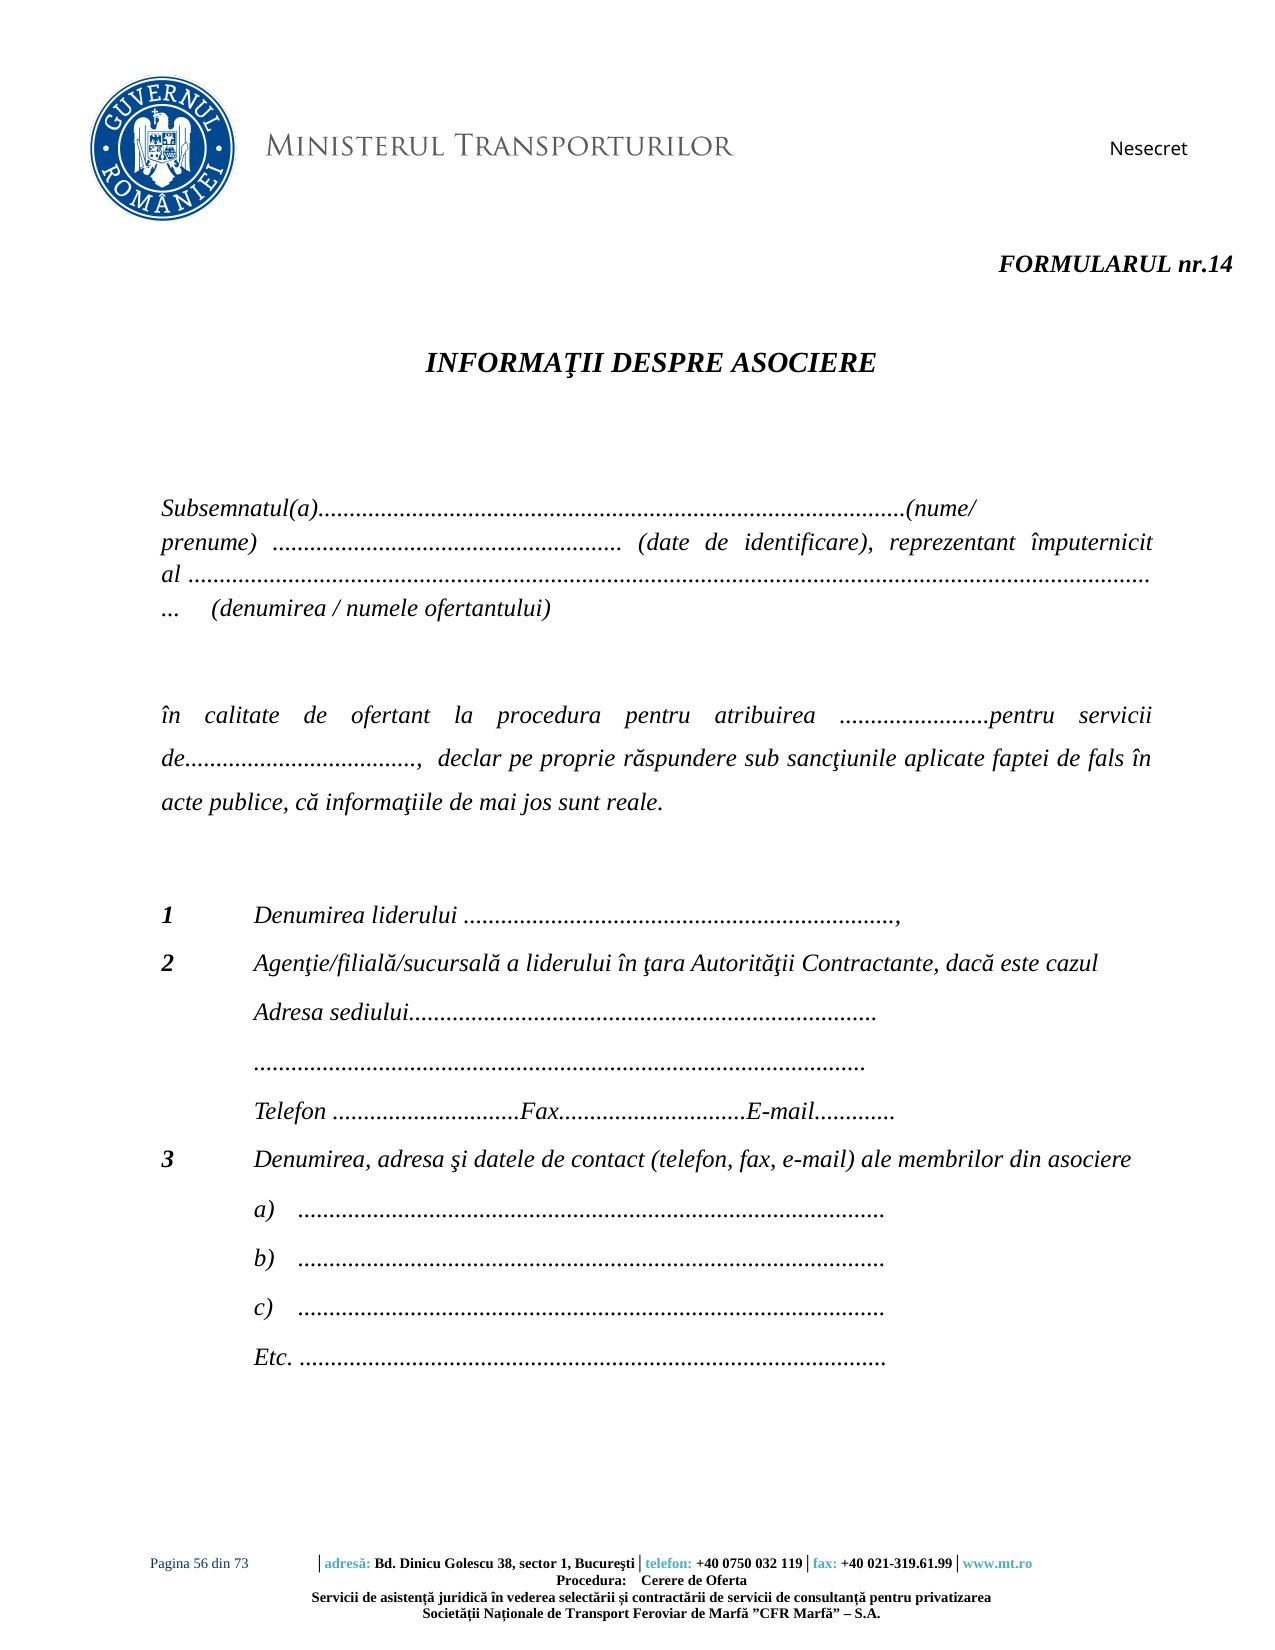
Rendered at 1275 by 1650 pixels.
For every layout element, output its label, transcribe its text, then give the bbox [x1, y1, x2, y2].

text în calitate de ofertant la procedura pentru atribuirea ........................pentru servicii de....................................., declar pe proprie răspundere sub sancţiunile aplicate faptei de fals în acte publice, că informaţiile de mai jos sunt reale. [161, 700, 1153, 815]
text Subsemnatul(a)..............................................................................................(nume/prenume) ........................................................ (date de identificare), reprezentant împuternicit al ............................................................................................................................................................. (denumirea / numele ofertantului) [161, 493, 1153, 621]
table_cell 2 Agenţie/filială/sucursală a liderului în ţara Autorităţii Contractante, dacă este cazul Adresa sediului........................................................................... .................................................................................................. Telefon ..............................Fax..............................E-mail............. [150, 942, 1213, 1138]
table_cell 3 Denumirea, adresa şi datele de contact (telefon, fax, e-mail) ale membrilor din asociere a) .............................................................................................. b) .............................................................................................. c) .............................................................................................. Etc. .............................................................................................. [150, 1138, 1213, 1483]
table_header 1 Denumirea liderului ....................................................................., [150, 894, 1213, 942]
picture [88, 75, 734, 222]
text INFORMAŢII DESPRE ASOCIERE [150, 345, 1153, 378]
text FORMULARUL nr.14 [150, 249, 1233, 278]
